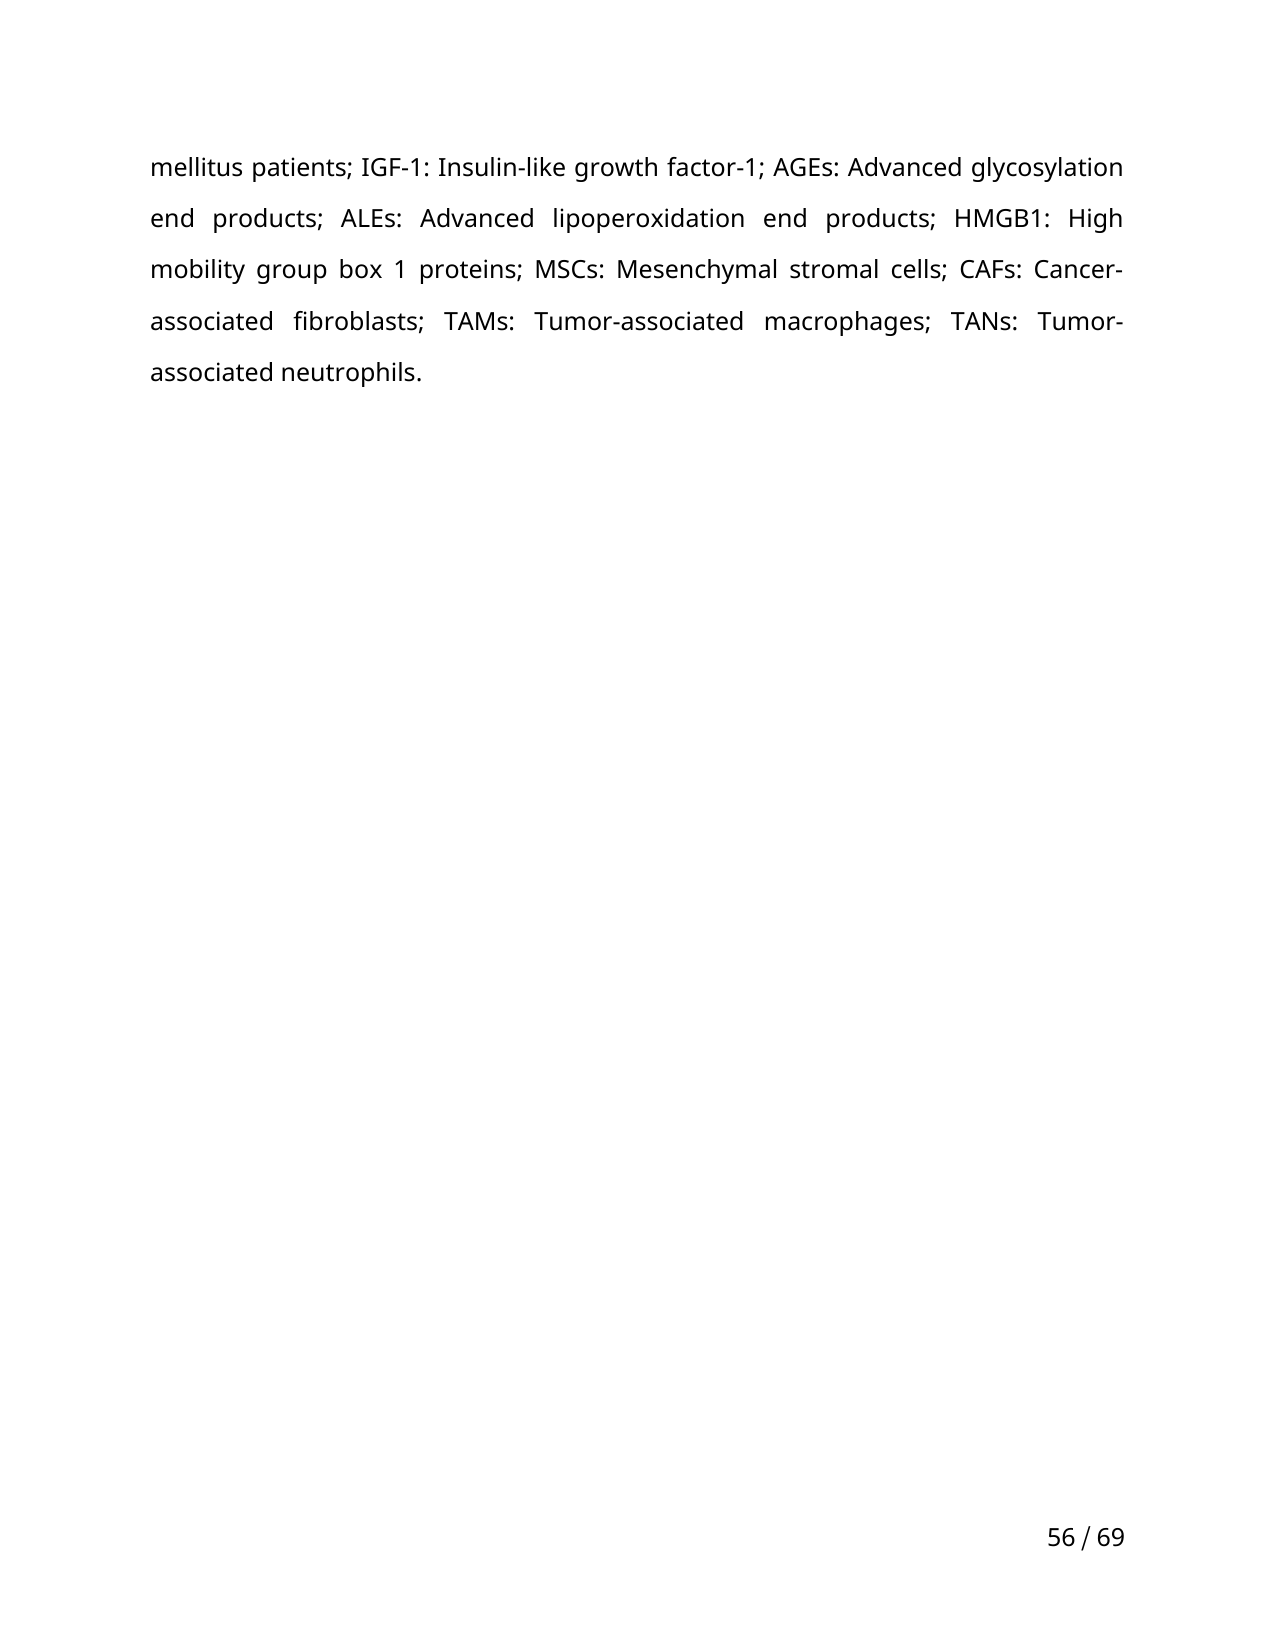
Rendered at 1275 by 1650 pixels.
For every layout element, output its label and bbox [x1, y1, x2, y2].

text [150, 150, 1125, 388]
